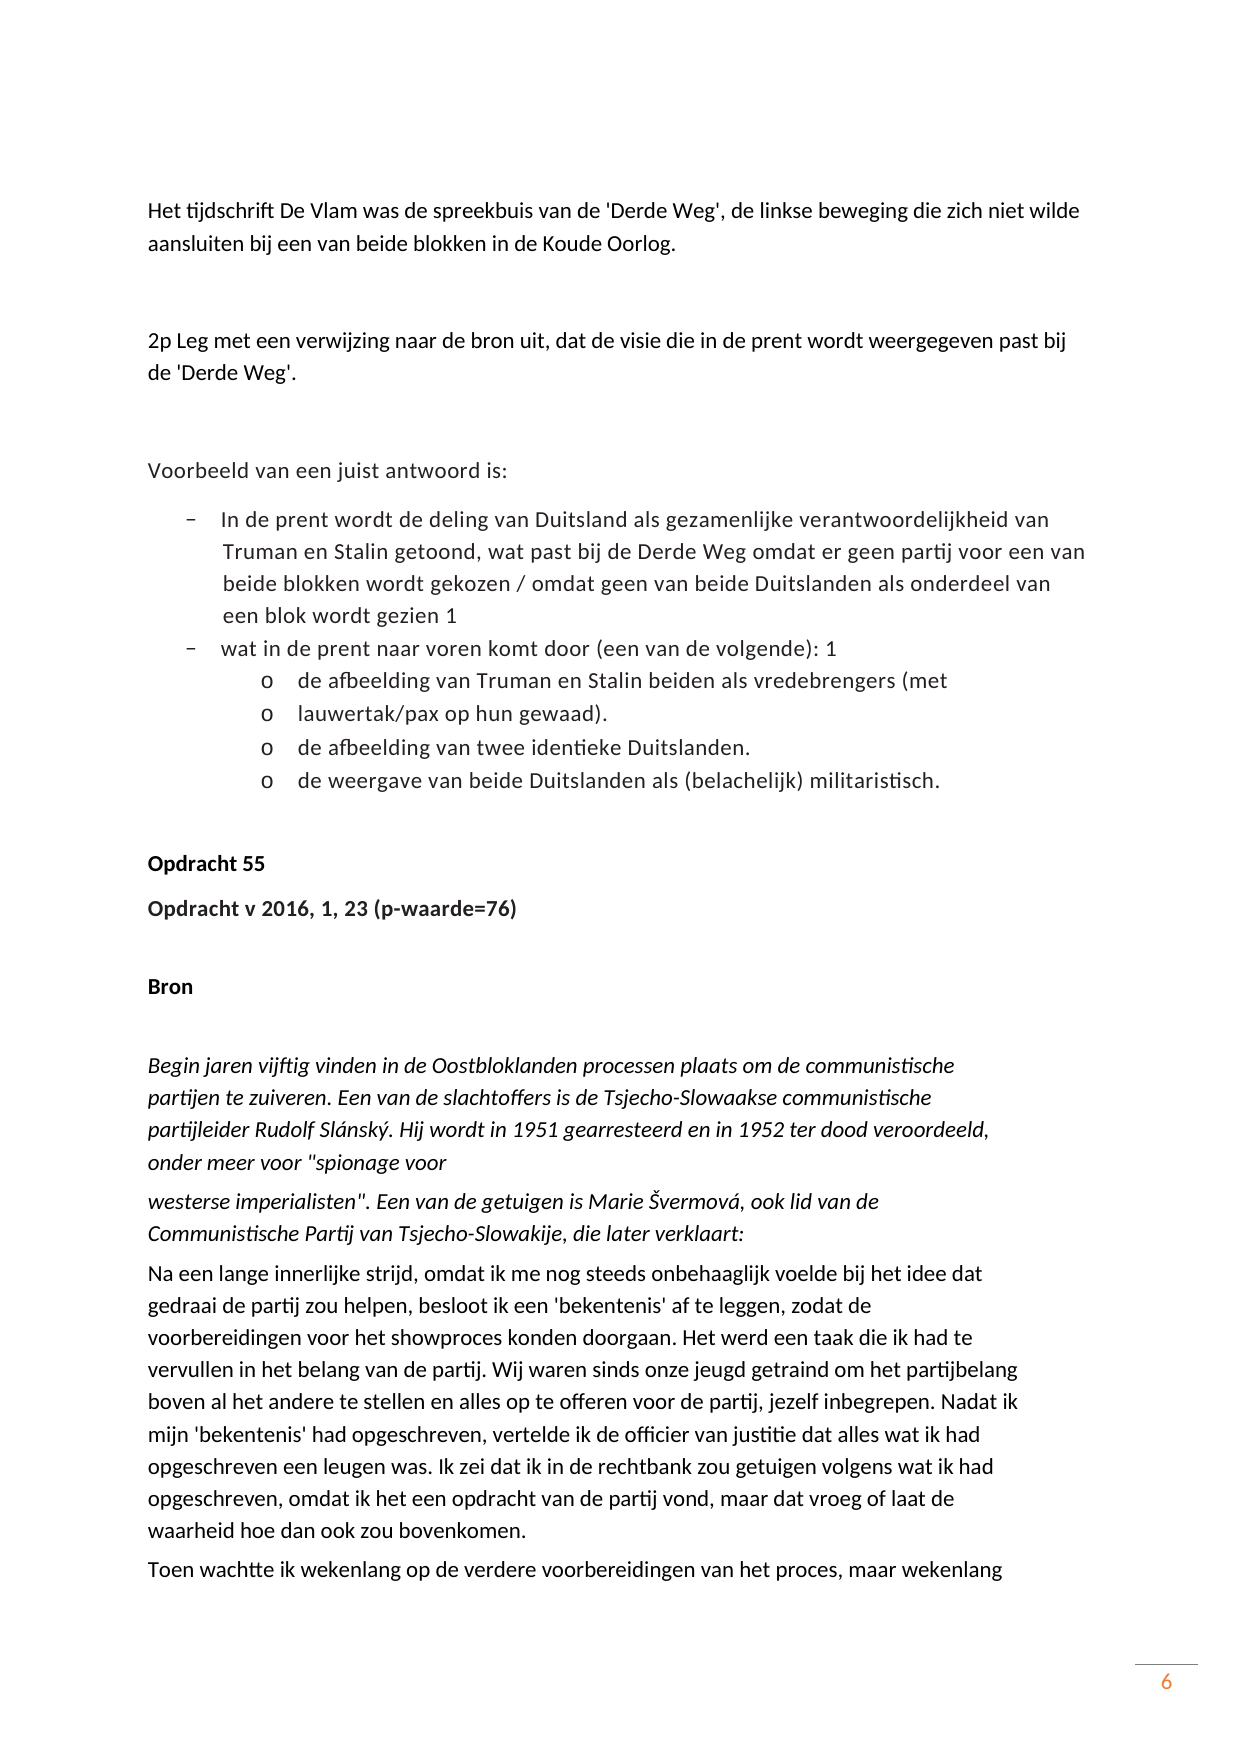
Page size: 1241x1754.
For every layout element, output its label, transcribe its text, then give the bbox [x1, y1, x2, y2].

text Begin jaren vijftig vinden in de Oostbloklanden processen plaats om de communistische partijen te zuiveren. Een van de slachtoffers is de Tsjecho-Slowaakse communistische partijleider Rudolf Slánský. Hij wordt in 1951 gearresteerd en in 1952 ter dood veroordeeld, onder meer voor "spionage voor [148, 1051, 1025, 1176]
text Voorbeeld van een juist antwoord is: [148, 456, 1093, 484]
text Na een lange innerlijke strijd, omdat ik me nog steeds onbehaaglijk voelde bij het idee dat gedraai de partij zou helpen, besloot ik een 'bekentenis' af te leggen, zodat de voorbereidingen voor het showproces konden doorgaan. Het werd een taak die ik had te vervullen in het belang van de partij. Wij waren sinds onze jeugd getraind om het partijbelang boven al het andere te stellen en alles op te offeren voor de partij, jezelf inbegrepen. Nadat ik mijn 'bekentenis' had opgeschreven, vertelde ik de officier van justitie dat alles wat ik had opgeschreven een leugen was. Ik zei dat ik in de rechtbank zou getuigen volgens wat ik had opgeschreven, omdat ik het een opdracht van de partij vond, maar dat vroeg of laat de waarheid hoe dan ook zou bovenkomen. [148, 1259, 1025, 1544]
list lauwertak/pax op hun gewaad). [260, 699, 1093, 729]
text Opdracht v 2016, 1, 23 (p-waarde=76) [148, 894, 1025, 922]
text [148, 1556, 1025, 1584]
text Bron [148, 972, 1025, 1001]
text Het tijdschrift De Vlam was de spreekbuis van de 'Derde Weg', de linkse beweging die zich niet wilde aansluiten bij een van beide blokken in de Koude Oorlog. [148, 196, 1093, 257]
text westerse imperialisten". Een van de getuigen is Marie Švermová, ook lid van de Communistische Partij van Tsjecho-Slowakije, die later verklaart: [148, 1187, 1025, 1247]
text Opdracht 55 [148, 849, 1093, 877]
text 2p Leg met een verwijzing naar de bron uit, dat de visie die in de prent wordt weergegeven past bij de 'Derde Weg'. [148, 326, 1093, 387]
list de weergave van beide Duitslanden als (belachelijk) militaristisch. [260, 767, 1093, 796]
list wat in de prent naar voren komt door (een van de volgende): 1 [185, 634, 1093, 662]
list de afbeelding van twee identieke Duitslanden. [260, 733, 1093, 762]
list de afbeelding van Truman en Stalin beiden als vredebrengers (met [260, 666, 1093, 695]
list In de prent wordt de deling van Duitsland als gezamenlijke verantwoordelijkheid van Truman en Stalin getoond, wat past bij de Derde Weg omdat er geen partij voor een van beide blokken wordt gekozen / omdat geen van beide Duitslanden als onderdeel van een blok wordt gezien 1 [185, 505, 1093, 630]
